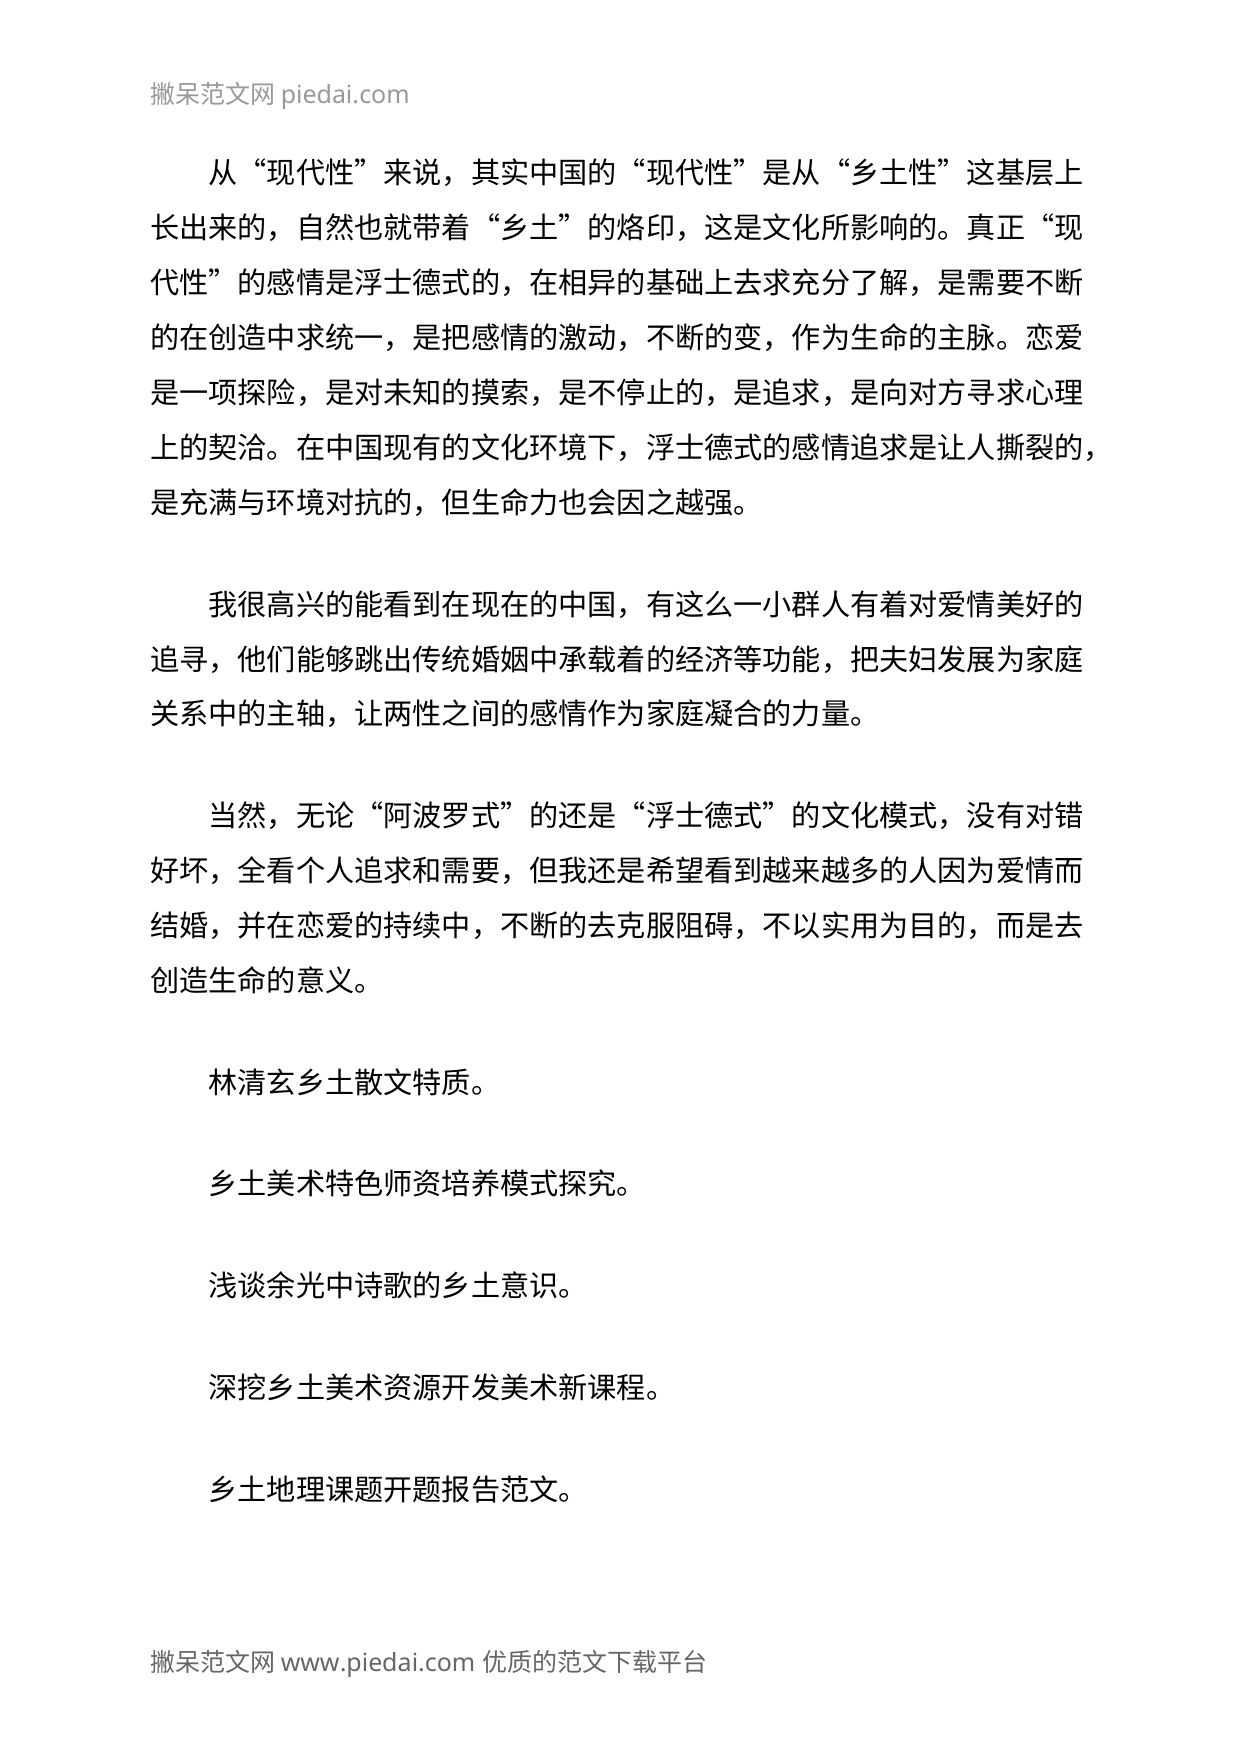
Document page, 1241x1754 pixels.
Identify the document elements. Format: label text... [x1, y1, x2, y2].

text 乡土地理课题开题报告范文。 [150, 1466, 1090, 1508]
text 林清玄乡土散文特质。 [150, 1059, 1090, 1101]
text 深挖乡土美术资源开发美术新课程。 [150, 1364, 1090, 1407]
text 乡土美术特色师资培养模式探究。 [150, 1161, 1090, 1203]
text 浅谈余光中诗歌的乡土意识。 [150, 1263, 1090, 1305]
text 从“现代性”来说，其实中国的“现代性”是从“乡土性”这基层上长出来的，自然也就带着“乡土”的烙印，这是文化所影响的。真正“现代性”的感情是浮士德式的，在相异的基础上去求充分了解，是需要不断的在创造中求统一，是把感情的激动，不断的变，作为生命的主脉。恋爱是一项探险，是对未知的摸索，是不停止的，是追求，是向对方寻求心理上的契洽。在中国现有的文化环境下，浮士德式的感情追求是让人撕裂的，是充满与环境对抗的，但生命力也会因之越强。 [150, 150, 1090, 522]
text 我很高兴的能看到在现在的中国，有这么一小群人有着对爱情美好的追寻，他们能够跳出传统婚姻中承载着的经济等功能，把夫妇发展为家庭关系中的主轴，让两性之间的感情作为家庭凝合的力量。 [150, 581, 1090, 733]
text 当然，无论“阿波罗式”的还是“浮士德式”的文化模式，没有对错好坏，全看个人追求和需要，但我还是希望看到越来越多的人因为爱情而结婚，并在恋爱的持续中，不断的去克服阻碍，不以实用为目的，而是去创造生命的意义。 [150, 793, 1090, 1000]
